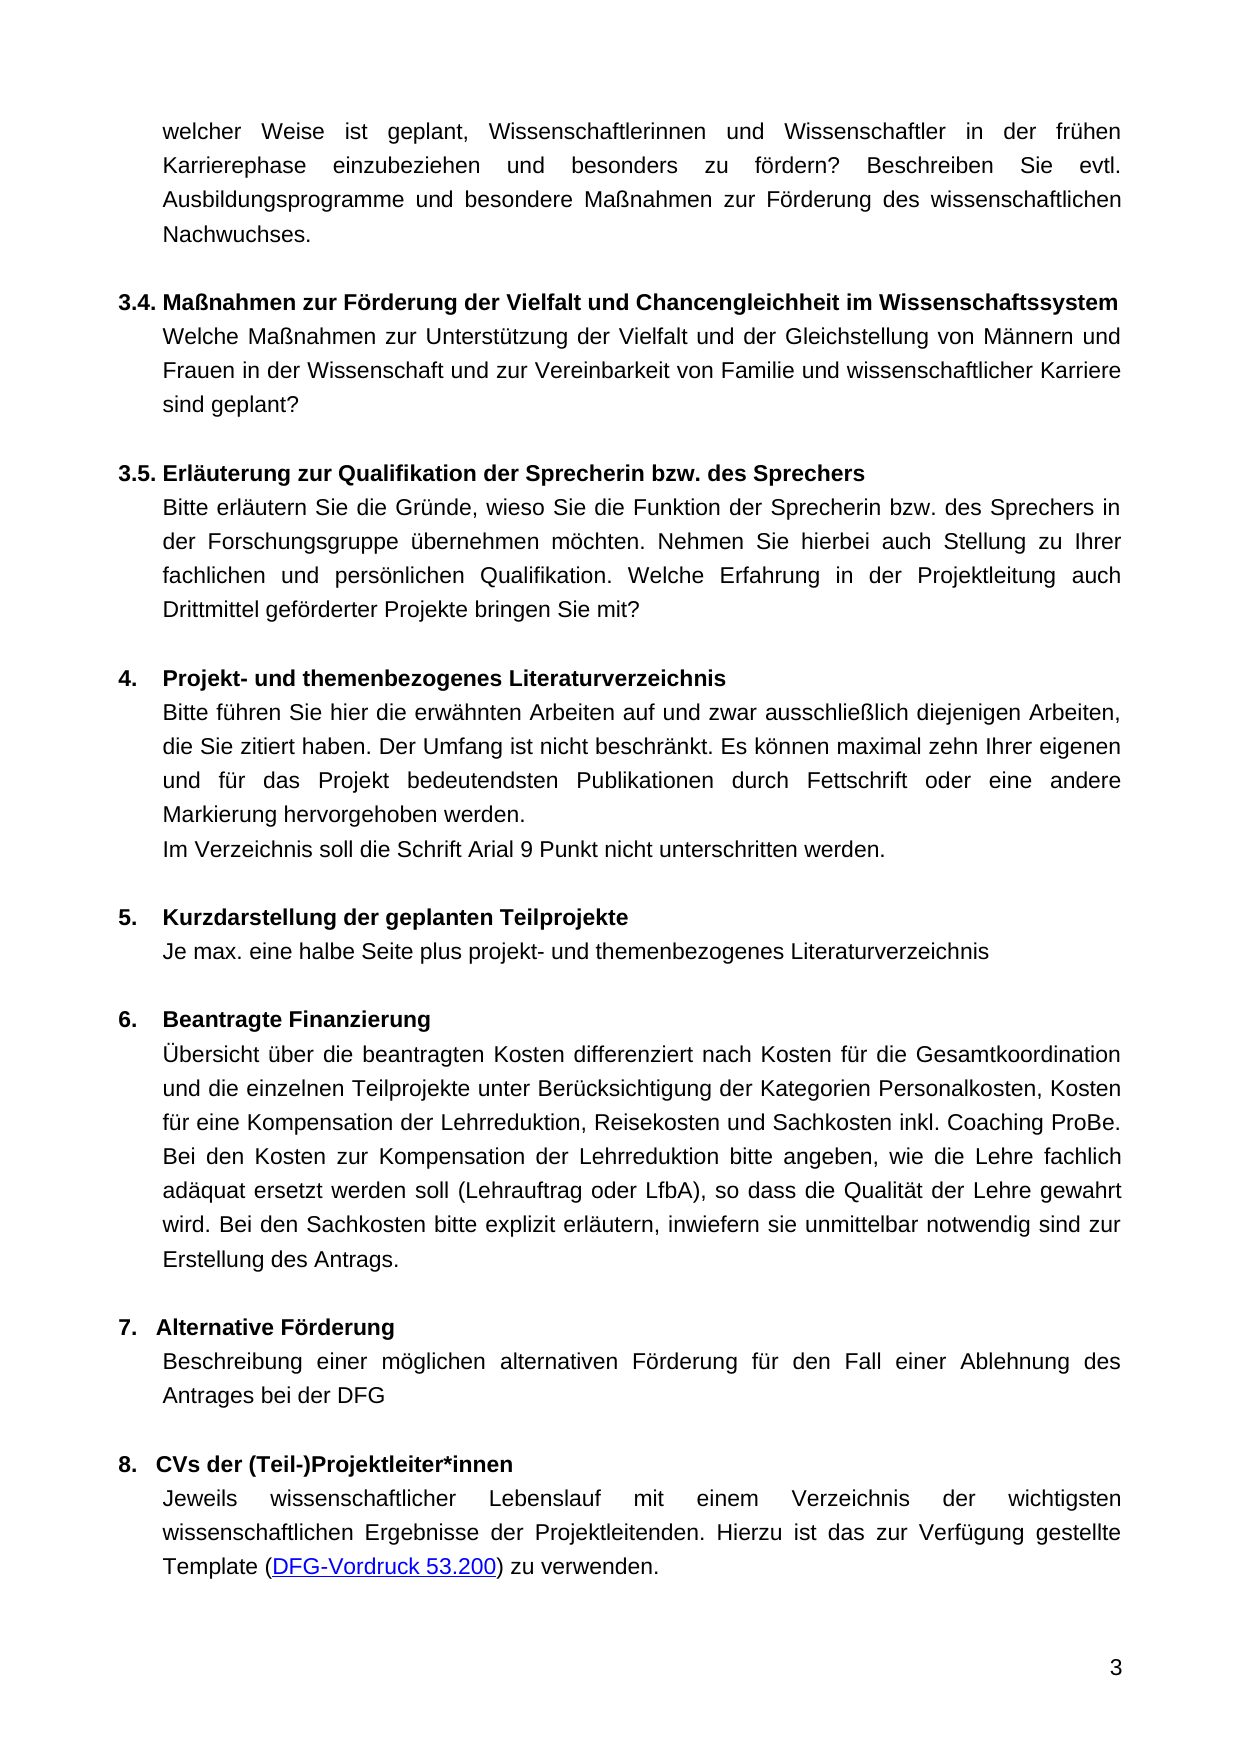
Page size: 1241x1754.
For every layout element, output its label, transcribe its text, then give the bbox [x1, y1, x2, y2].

list CVs der (Teil-)Projektleiter*innen [118, 1451, 1122, 1477]
text Bitte erläutern Sie die Gründe, wieso Sie die Funktion der Sprecherin bzw. des Sprechers in der Forschungsgruppe übernehmen möchten. Nehmen Sie hierbei auch Stellung zu Ihrer fachlichen und persönlichen Qualifikation. Welche Erfahrung in der Projektleitung auch Drittmittel geförderter Projekte bringen Sie mit? [162, 494, 1122, 623]
text Welche Maßnahmen zur Unterstützung der Vielfalt und der Gleichstellung von Männern und Frauen in der Wissenschaft und zur Vereinbarkeit von Familie und wissenschaftlicher Karriere sind geplant? [162, 323, 1122, 418]
text Beschreibung einer möglichen alternativen Förderung für den Fall einer Ablehnung des Antrages bei der DFG [162, 1348, 1122, 1409]
list Projekt- und themenbezogenes Literaturverzeichnis [118, 665, 1122, 691]
list Erläuterung zur Qualifikation der Sprecherin bzw. des Sprechers [118, 460, 1122, 486]
list Maßnahmen zur Förderung der Vielfalt und Chancengleichheit im Wissenschaftssystem [118, 289, 1122, 315]
text Im Verzeichnis soll die Schrift Arial 9 Punkt nicht unterschritten werden. [162, 836, 1122, 862]
list Beantragte Finanzierung [118, 1006, 1122, 1033]
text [162, 118, 1122, 247]
list Alternative Förderung [118, 1314, 1122, 1340]
list Kurzdarstellung der geplanten Teilprojekte [118, 904, 1122, 930]
text Jeweils wissenschaftlicher Lebenslauf mit einem Verzeichnis der wichtigsten wissenschaftlichen Ergebnisse der Projektleitenden. Hierzu ist das zur Verfügung gestellte Template (DFG-Vordruck 53.200) zu verwenden. [162, 1485, 1122, 1579]
text Bitte führen Sie hier die erwähnten Arbeiten auf und zwar ausschließlich diejenigen Arbeiten, die Sie zitiert haben. Der Umfang ist nicht beschränkt. Es können maximal zehn Ihrer eigenen und für das Projekt bedeutendsten Publikationen durch Fettschrift oder eine andere Markierung hervorgehoben werden. [162, 699, 1122, 828]
text Je max. eine halbe Seite plus projekt- und themenbezogenes Literaturverzeichnis [162, 938, 1122, 964]
text Übersicht über die beantragten Kosten differenziert nach Kosten für die Gesamtkoordination und die einzelnen Teilprojekte unter Berücksichtigung der Kategorien Personalkosten, Kosten für eine Kompensation der Lehrreduktion, Reisekosten und Sachkosten inkl. Coaching ProBe. Bei den Kosten zur Kompensation der Lehrreduktion bitte angeben, wie die Lehre fachlich adäquat ersetzt werden soll (Lehrauftrag oder LfbA), so dass die Qualität der Lehre gewahrt wird. Bei den Sachkosten bitte explizit erläutern, inwiefern sie unmittelbar notwendig sind zur Erstellung des Antrags. [162, 1041, 1122, 1272]
